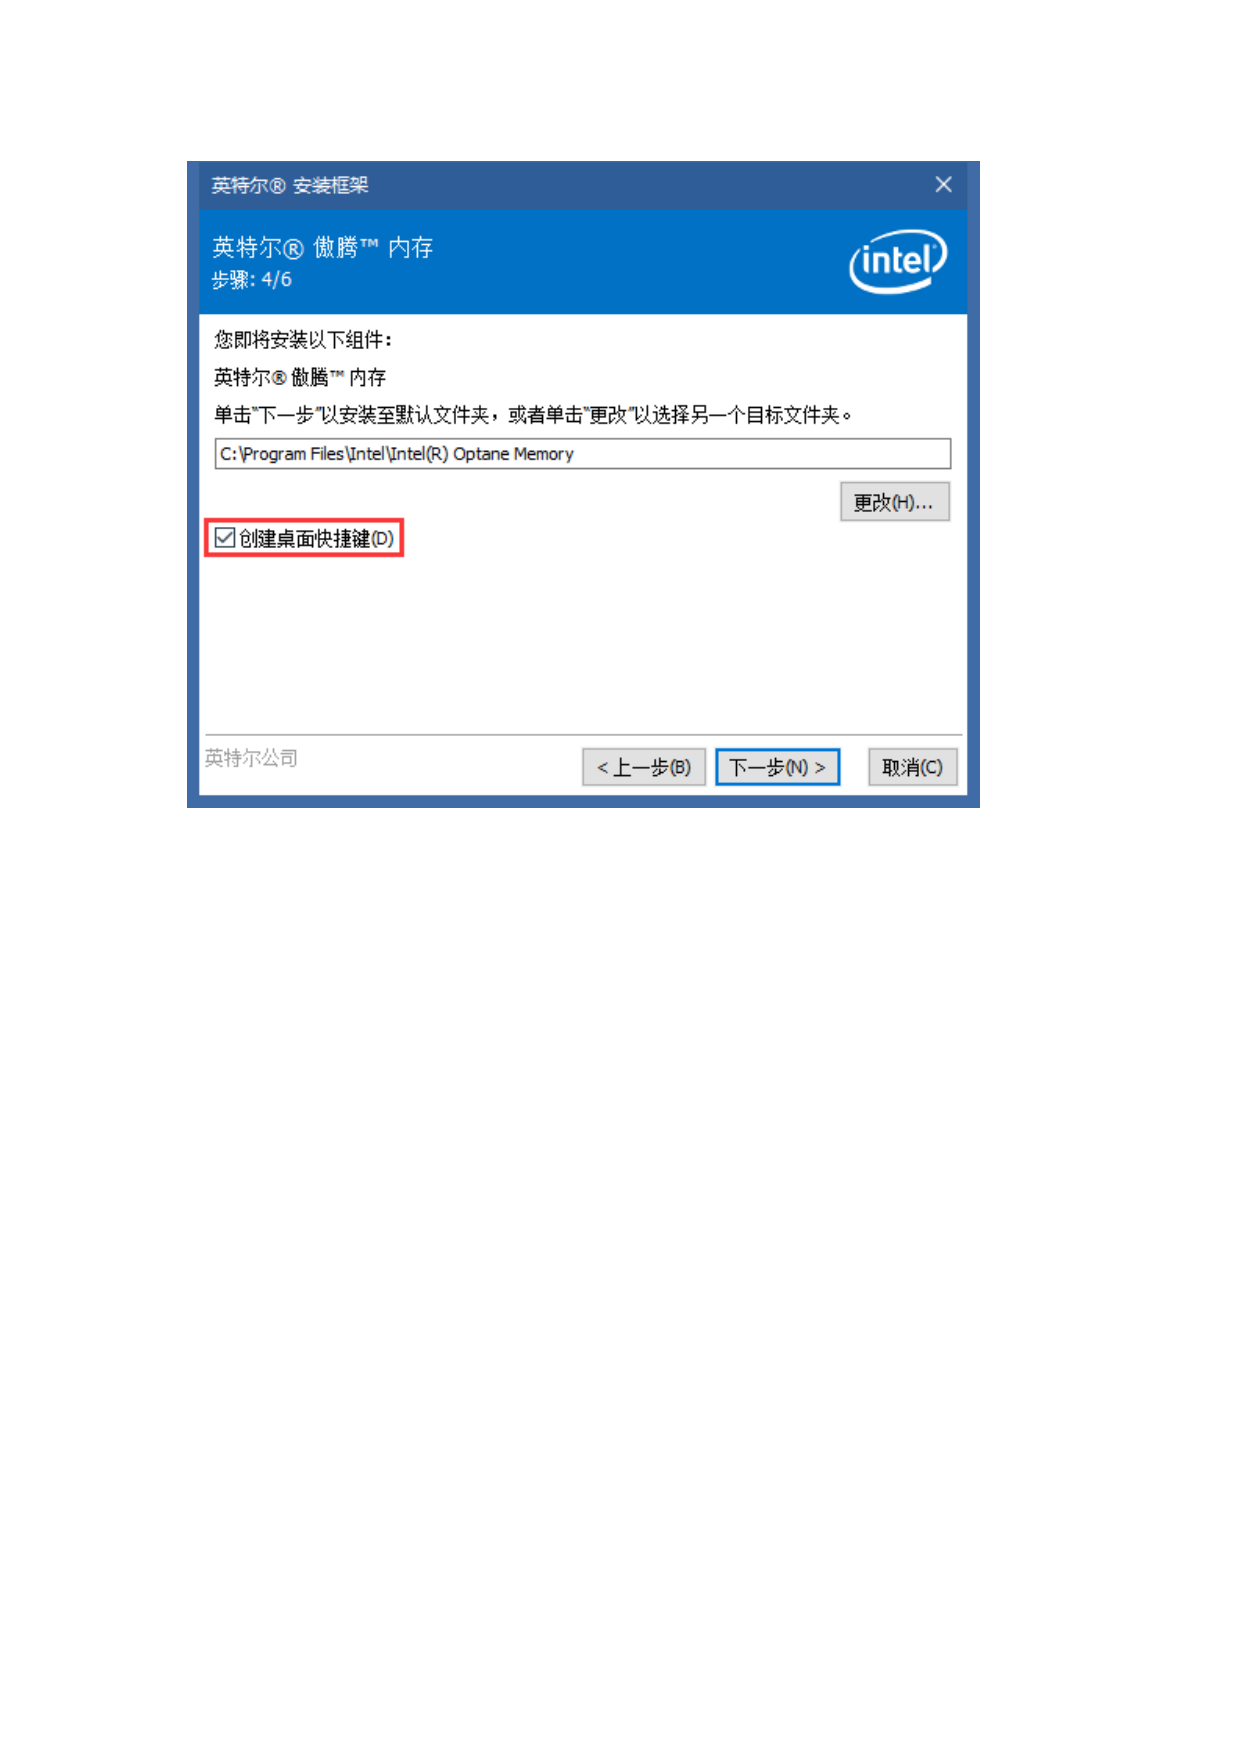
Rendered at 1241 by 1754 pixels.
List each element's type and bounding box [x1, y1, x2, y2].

picture [187, 161, 980, 808]
